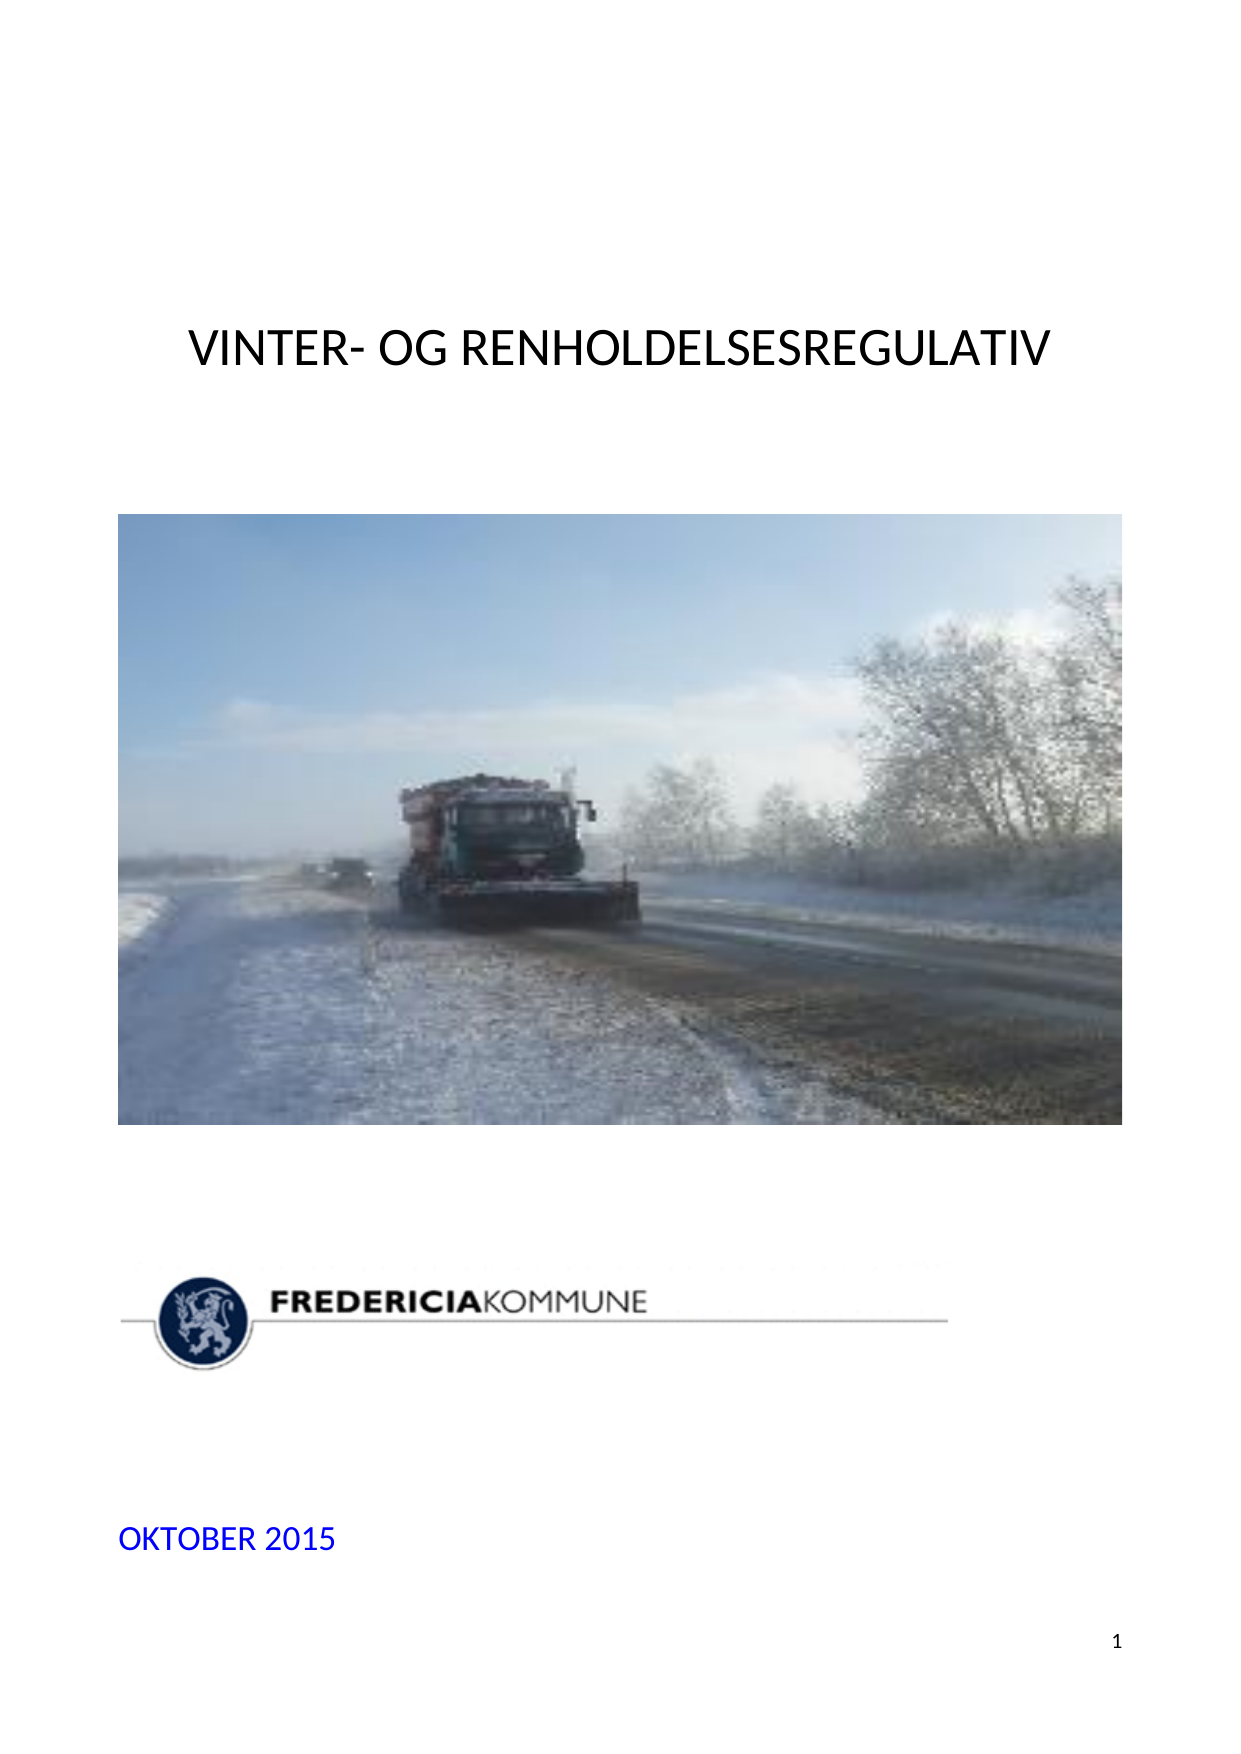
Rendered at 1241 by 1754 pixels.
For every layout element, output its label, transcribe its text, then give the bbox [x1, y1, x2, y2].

picture [118, 514, 1123, 1125]
subtitle Oktober 2015 [118, 1516, 1122, 1559]
subtitle Vinter- og renholdelsesregulativ [118, 313, 1122, 379]
picture [118, 1259, 956, 1381]
